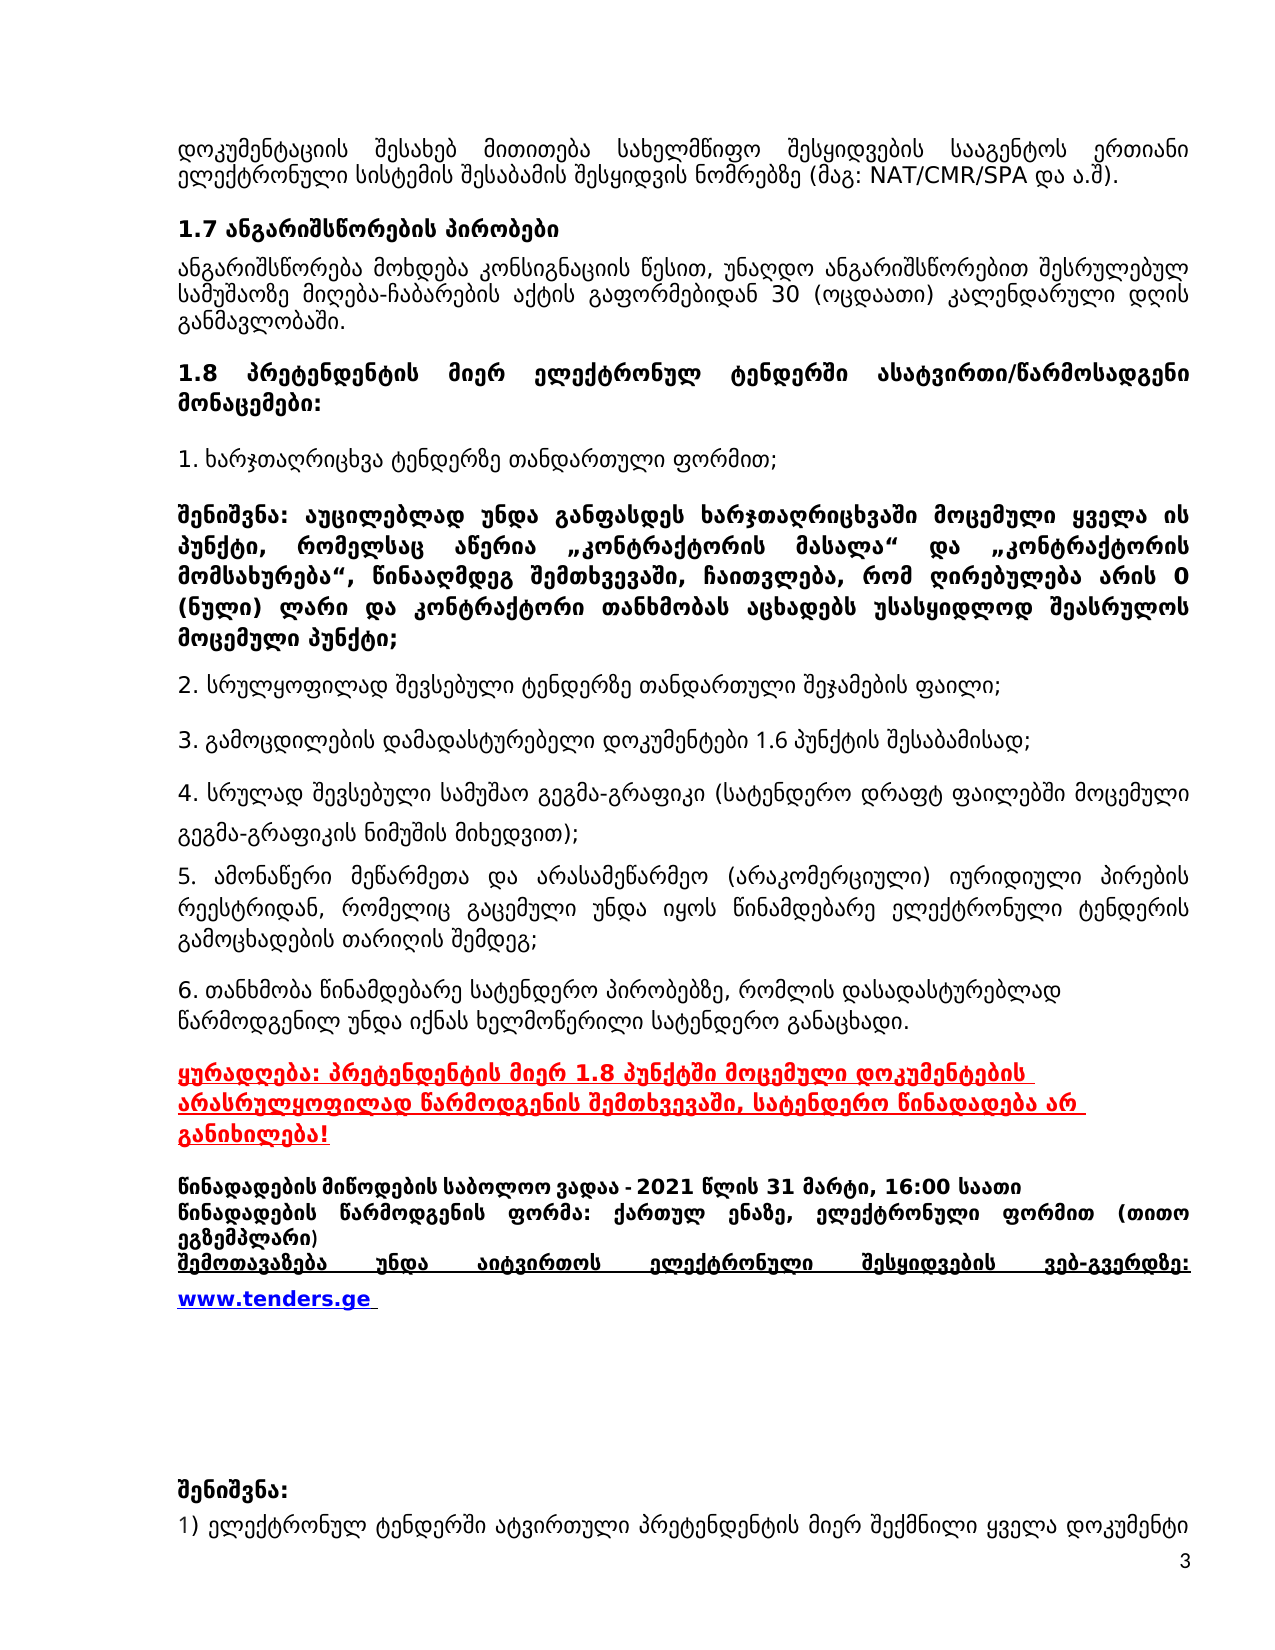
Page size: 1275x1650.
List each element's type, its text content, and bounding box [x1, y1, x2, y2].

text წინადადების წარმოდგენის ფორმა: ქართულ ენაზე, ელექტრონული ფორმით (თითო ეგზემპლარი) [177, 1201, 1191, 1251]
text 1. ხარჯთაღრიცხვა ტენდერზე თანდართული ფორმით; [177, 446, 1191, 473]
text წინადადების მიწოდების საბოლოო ვადაა - 2021 წლის 31 მარტი, 16:00 საათი [177, 1172, 1191, 1201]
text შემოთავაზება უნდა აიტვირთოს ელექტრონული შესყიდვების ვებ-გვერდზე: www.tenders.ge [177, 1251, 1191, 1271]
text 3. გამოცდილების დამადასტურებელი დოკუმენტები 1.6 პუნქტის შესაბამისად; [177, 723, 1191, 755]
text ყურადღება: პრეტენდენტის მიერ 1.8 პუნქტში მოცემული დოკუმენტების არასრულყოფილად წარმოდგენის შემთხვევაში, სატენდერო წინადადება არ განიხილება! [177, 1060, 1191, 1148]
text 5. ამონაწერი მეწარმეთა და არასამეწარმეო (არაკომერციული) იურიდიული პირების რეესტრიდან, რომელიც გაცემული უნდა იყოს წინამდებარე ელექტრონული ტენდერის გამოცხადების თარიღის შემდეგ; [177, 860, 1191, 953]
text 1.8 პრეტენდენტის მიერ ელექტრონულ ტენდერში ასატვირთი/წარმოსადგენი მონაცემები: [177, 360, 1191, 417]
text 6. თანხმობა წინამდებარე სატენდერო პირობებზე, რომლის დასადასტურებლად წარმოდგენილ უნდა იქნას ხელმოწერილი სატენდერო განაცხადი. [177, 978, 1191, 1035]
text 4. სრულად შევსებული სამუშაო გეგმა-გრაფიკი (სატენდერო დრაფტ ფაილებში მოცემული გეგმა-გრაფიკის ნიმუშის მიხედვით); [177, 780, 1191, 847]
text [177, 136, 1191, 189]
text ანგარიშსწორება მოხდება კონსიგნაციის წესით, უნაღდო ანგარიშსწორებით შესრულებულ სამუშაოზე მიღება-ჩაბარების აქტის გაფორმებიდან 30 (ოცდაათი) კალენდარული დღის განმავლობაში. [177, 255, 1191, 335]
text 1.7 ანგარიშსწორების პირობები [177, 216, 1191, 242]
text შენიშვნა: აუცილებლად უნდა განფასდეს ხარჯთაღრიცხვაში მოცემული ყველა ის პუნქტი, რომელსაც აწერია „კონტრაქტორის მასალა“ და „კონტრაქტორის მომსახურება“, წინააღმდეგ შემთხვევაში, ჩაითვლება, რომ ღირებულება არის 0 (ნული) ლარი და კონტრაქტორი თანხმობას აცხადებს უსასყიდლოდ შეასრულოს მოცემული პუნქტი; [177, 502, 1191, 651]
text შემოთავაზება უნდა აიტვირთოს ელექტრონული შესყიდვების ვებ-გვერდზე: www.tenders.ge [177, 1272, 1191, 1311]
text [177, 1478, 1191, 1540]
text 2. სრულყოფილად შევსებული ტენდერზე თანდართული შეჯამების ფაილი; [177, 672, 1191, 699]
